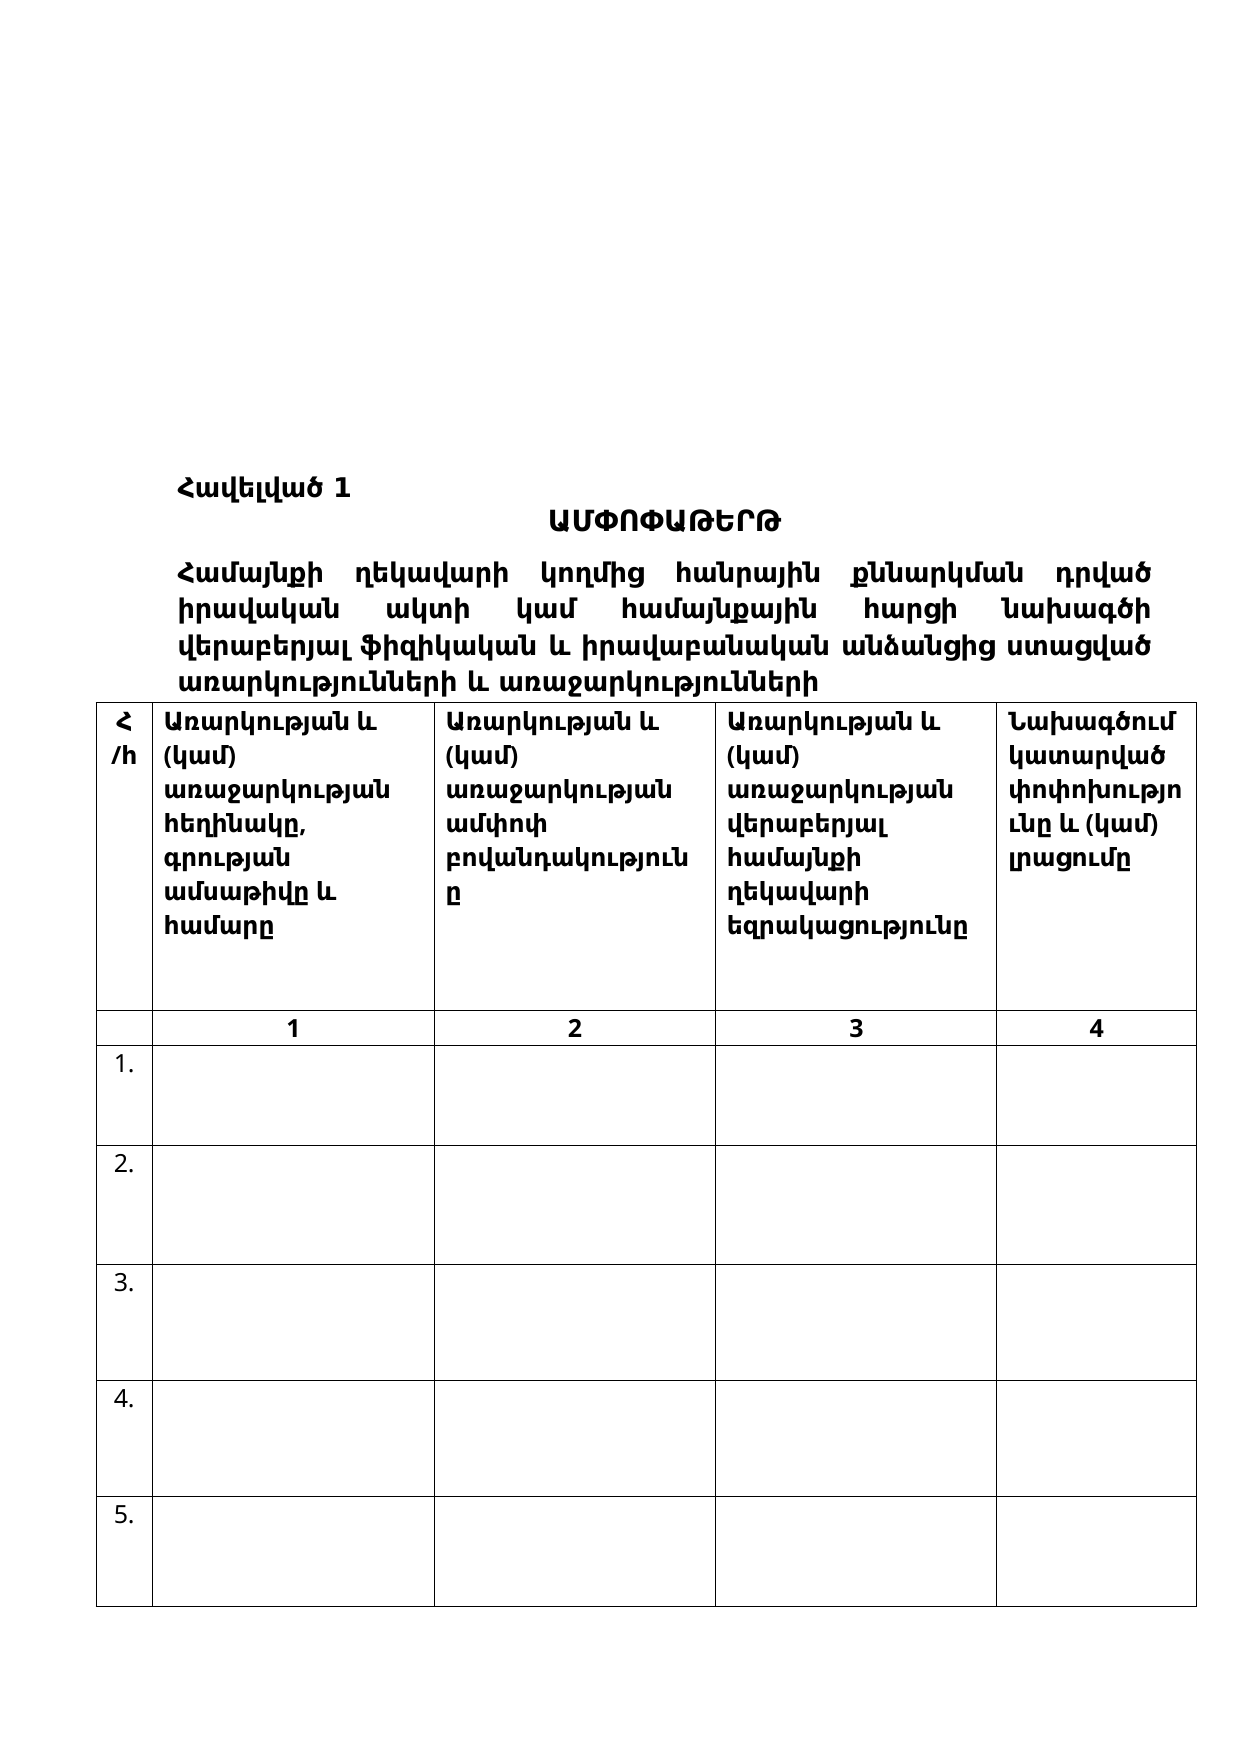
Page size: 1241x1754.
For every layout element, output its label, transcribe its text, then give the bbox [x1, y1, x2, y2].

table_cell 1 [153, 1011, 434, 1045]
text Հավելված 1 [177, 444, 1152, 504]
table_cell [153, 1046, 434, 1145]
table_cell [997, 1046, 1196, 1145]
table_cell [716, 1381, 996, 1496]
table_cell [716, 1497, 996, 1606]
table_cell [997, 1265, 1196, 1380]
table_cell 3 [716, 1011, 996, 1045]
table_cell [997, 1146, 1196, 1264]
text ԱՄՓՈՓԱԹԵՐԹ [177, 504, 1152, 538]
table_cell 1. [97, 1046, 152, 1145]
table_cell 4. [97, 1381, 152, 1496]
table_cell [153, 1265, 434, 1380]
table_cell 4 [997, 1011, 1196, 1045]
table_cell 5. [97, 1497, 152, 1606]
table_cell [153, 1497, 434, 1606]
table_cell [97, 1011, 152, 1045]
table_header Առարկության և (կամ) առաջարկության ամփոփ բովանդակությունը [435, 703, 715, 1010]
table_cell [716, 1265, 996, 1380]
table_cell [435, 1381, 715, 1496]
table_cell [997, 1497, 1196, 1606]
table_cell [435, 1046, 715, 1145]
table_cell [716, 1046, 996, 1145]
text Համայնքի ղեկավարի կողմից հանրային քննարկման դրված իրավական ակտի կամ համայնքային հարցի նախագծի վերաբերյալ ֆիզիկական և իրավաբանական անձանցից ստացված առարկությունների և առաջարկությունների [177, 557, 1152, 698]
table_header Հ/հ [97, 703, 152, 1010]
table_cell [435, 1265, 715, 1380]
table_cell [435, 1146, 715, 1264]
table_header Առարկության և (կամ) առաջարկության հեղինակը, գրության ամսաթիվը և համարը [153, 703, 434, 1010]
table_cell [997, 1381, 1196, 1496]
table_cell [153, 1146, 434, 1264]
table_header Առարկության և (կամ) առաջարկության վերաբերյալ համայնքի ղեկավարի եզրակացությունը [716, 703, 996, 1010]
table_header Նախագծում կատարված փոփոխությունը և (կամ) լրացումը [997, 703, 1196, 1010]
table_cell 3. [97, 1265, 152, 1380]
table_cell [153, 1381, 434, 1496]
table_cell [435, 1497, 715, 1606]
table_cell 2 [435, 1011, 715, 1045]
table_cell [716, 1146, 996, 1264]
table_cell 2. [97, 1146, 152, 1264]
